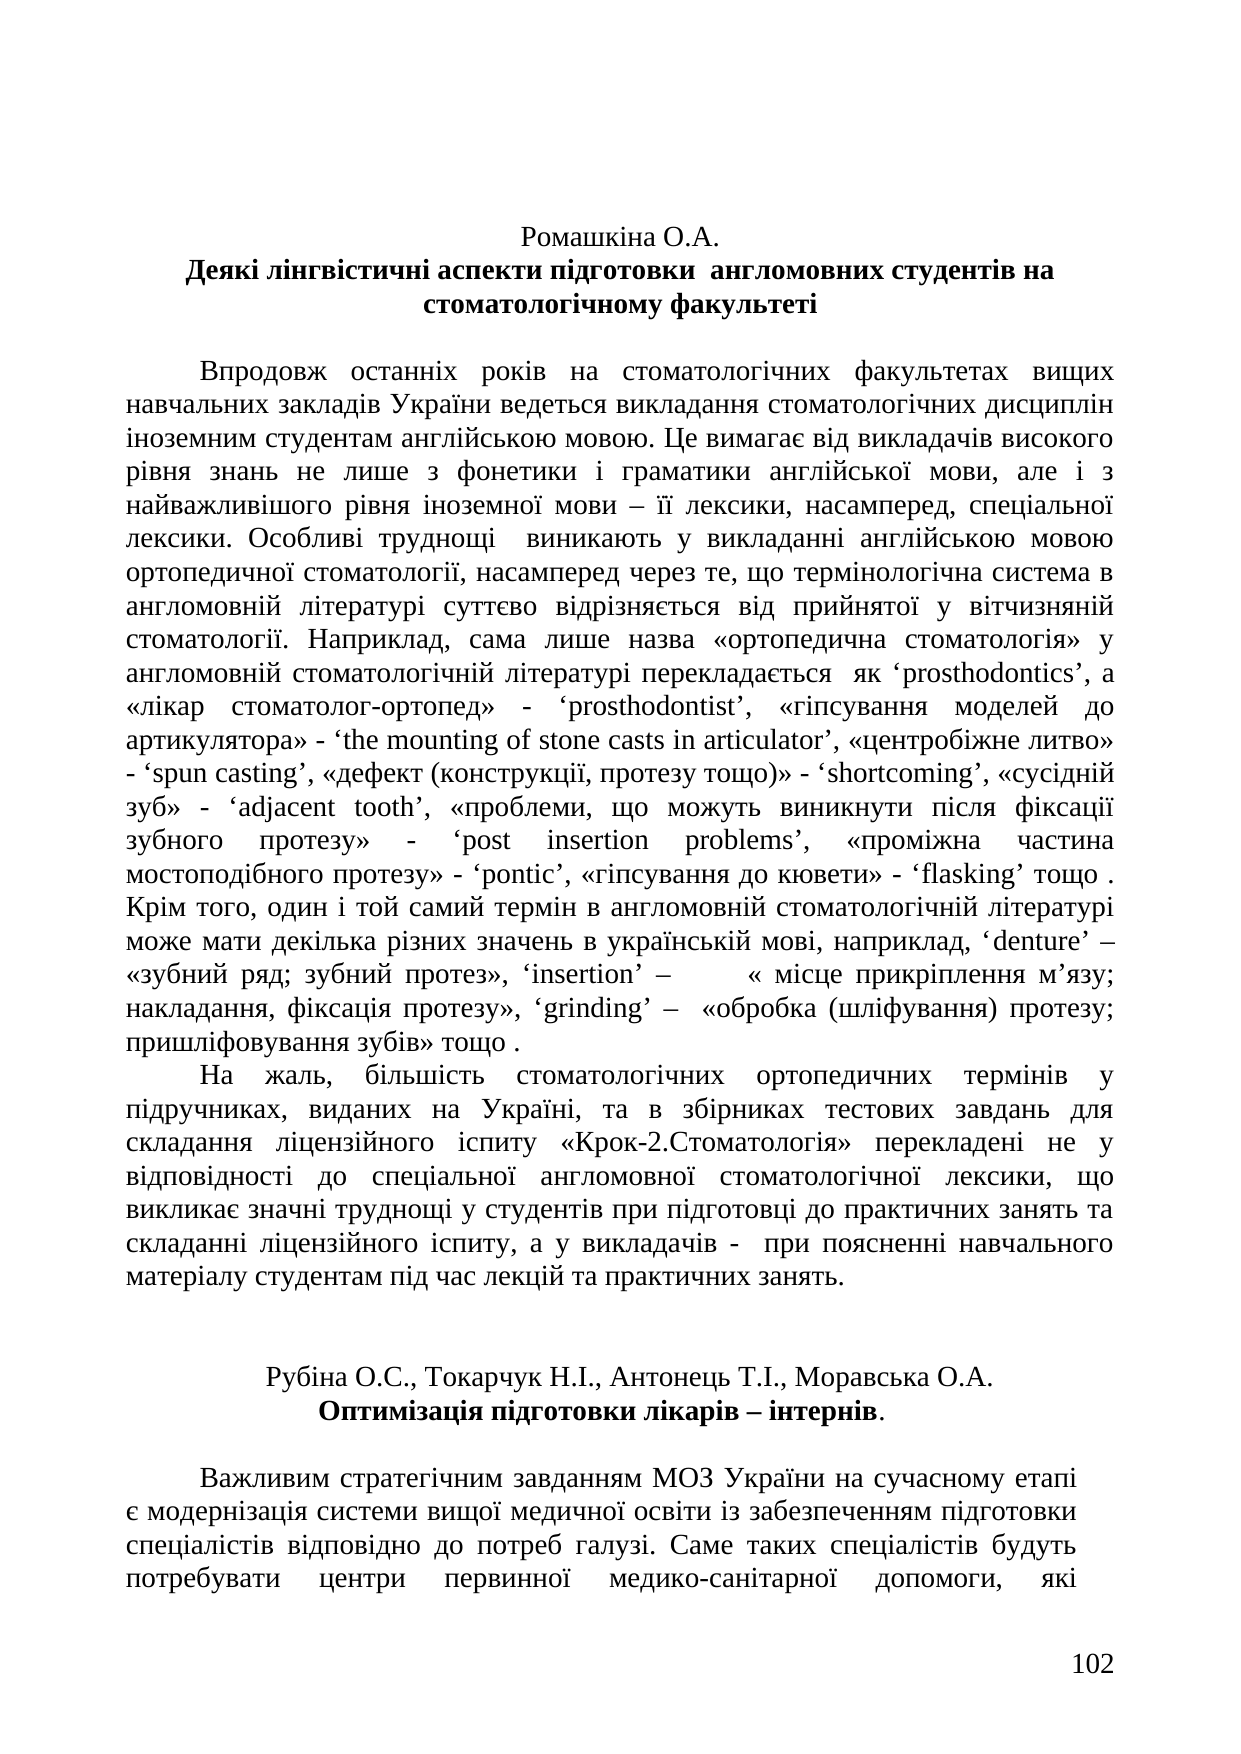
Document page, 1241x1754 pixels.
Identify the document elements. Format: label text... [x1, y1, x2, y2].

text Ромашкіна О.А. [126, 219, 1115, 252]
text На жаль, більшість стоматологічних ортопедичних термінів у підручниках, виданих на Україні, та в збірниках тестових завдань для складання ліцензійного іспиту «Крок-2.Стоматологія» перекладені не у відповідності до спеціальної англомовної стоматологічної лексики, що викликає значні труднощі у студентів при підготовці до практичних занять та складанні ліцензійного іспиту, а у викладачів - при поясненні навчального матеріалу студентам під час лекцій та практичних занять. [126, 1057, 1115, 1292]
text Деякі лінгвістичні аспекти підготовки англомовних студентів на стоматологічному факультеті [126, 252, 1115, 319]
text Рубіна О.С., Токарчук Н.І., Антонець Т.І., Моравська О.А. [126, 1359, 1078, 1393]
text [126, 1460, 1078, 1594]
text Оптимізація підготовки лікарів – інтернів. [69, 1393, 1078, 1426]
text Впродовж останніх років на стоматологічних факультетах вищих навчальних закладів України ведеться викладання стоматологічних дисциплін іноземним студентам англійською мовою. Це вимагає від викладачів високого рівня знань не лише з фонетики і граматики англійської мови, але і з найважливішого рівня іноземної мови – її лексики, насамперед, спеціальної лексики. Особливі труднощі виникають у викладанні англійською мовою ортопедичної стоматології, насамперед через те, що термінологічна система в англомовній літературі суттєво відрізняється від прийнятої у вітчизняній стоматології. Наприклад, сама лише назва «ортопедична стоматологія» у англомовній стоматологічній літературі перекладається як ‘prosthodontics’, а «лікар стоматолог-ортопед» - ‘prosthodontist’, «гіпсування моделей до артикулятора» - ‘the mounting of stone casts in articulator’, «центробіжне литво» - ‘spun casting’, «дефект (конструкції, протезу тощо)» - ‘shortcoming’, «сусідній зуб» - ‘adjacent tooth’, «проблеми, що можуть виникнути після фіксації зубного протезу» - ‘post insertion problems’, «проміжна частина мостоподібного протезу» - ‘pontic’, «гіпсування до кювети» - ‘flasking’ тощо . Крім того, один і той самий термін в англомовній стоматологічній літературі може мати декілька різних значень в українській мові, наприклад, ‘denture’ – «зубний ряд; зубний протез», ‘insertion’ – « місце прикріплення м’язу; накладання, фіксація протезу», ‘grinding’ – «обробка (шліфування) протезу; пришліфовування зубів» тощо . [126, 353, 1115, 1057]
